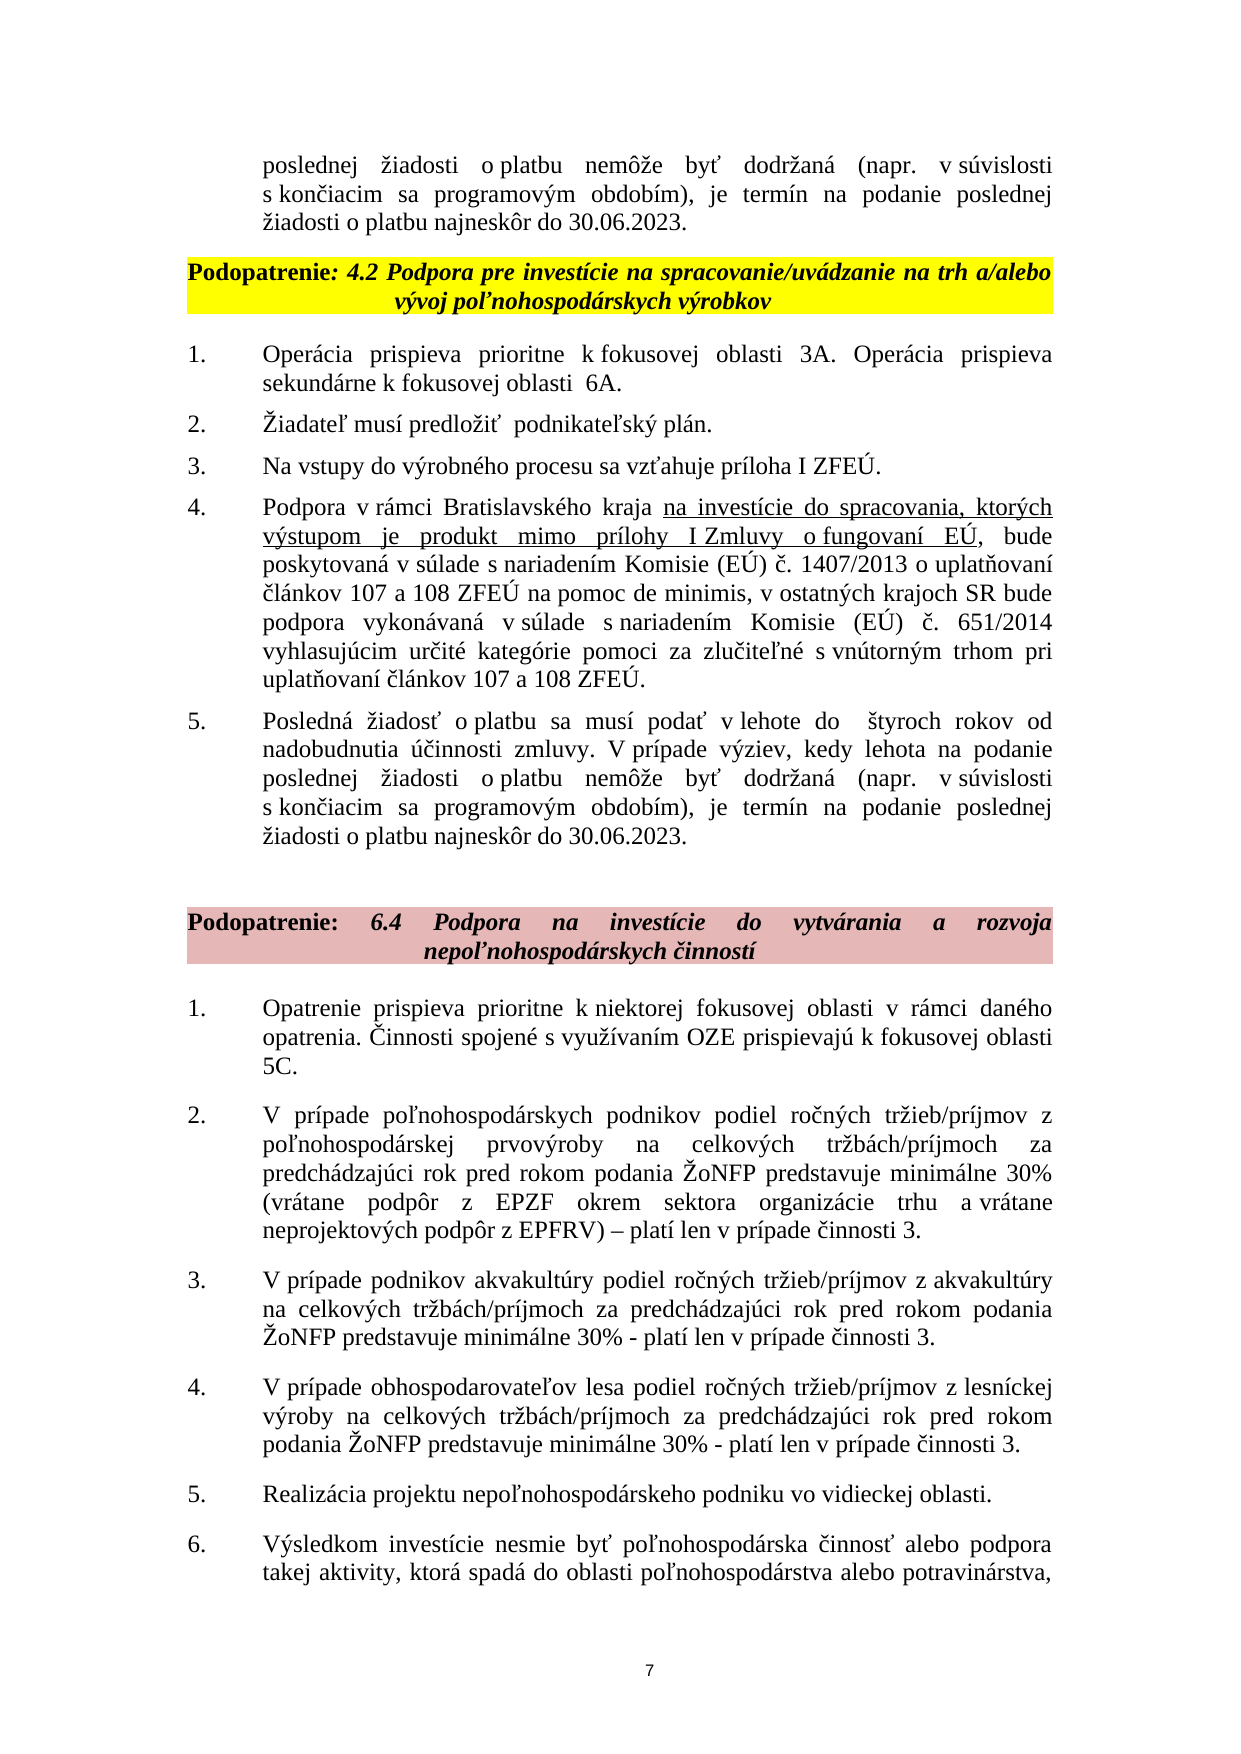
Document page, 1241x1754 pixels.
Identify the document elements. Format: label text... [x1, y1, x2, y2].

list Realizácia projektu nepoľnohospodárskeho podniku vo vidieckej oblasti. [187, 1479, 1053, 1508]
text Podopatrenie: 4.2 Podpora pre investície na spracovanie/uvádzanie na trh a/alebo vývoj poľnohospodárskych výrobkov [187, 257, 1053, 314]
list Žiadateľ musí predložiť podnikateľský plán. [187, 409, 1053, 438]
list Opatrenie prispieva prioritne k niektorej fokusovej oblasti v rámci daného opatrenia. Činnosti spojené s využívaním OZE prispievajú k fokusovej oblasti 5C. [187, 993, 1053, 1079]
list Podpora v rámci Bratislavského kraja na investície do spracovania, ktorých výstupom je produkt mimo prílohy I Zmluvy o fungovaní EÚ, bude poskytovaná v súlade s nariadením Komisie (EÚ) č. 1407/2013 o uplatňovaní článkov 107 a 108 ZFEÚ na pomoc de minimis, v ostatných krajoch SR bude podpora vykonávaná v súlade s nariadením Komisie (EÚ) č. 651/2014 vyhlasujúcim určité kategórie pomoci za zlučiteľné s vnútorným trhom pri uplatňovaní článkov 107 a 108 ZFEÚ. [187, 492, 1053, 693]
list Operácia prispieva prioritne k fokusovej oblasti 3A. Operácia prispieva sekundárne k fokusovej oblasti 6A. [187, 339, 1053, 397]
list Na vstupy do výrobného procesu sa vzťahuje príloha I ZFEÚ. [187, 451, 1053, 479]
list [187, 1529, 1053, 1586]
list V prípade podnikov akvakultúry podiel ročných tržieb/príjmov z akvakultúry na celkových tržbách/príjmoch za predchádzajúci rok pred rokom podania ŽoNFP predstavuje minimálne 30% - platí len v prípade činnosti 3. [187, 1265, 1053, 1351]
list V prípade obhospodarovateľov lesa podiel ročných tržieb/príjmov z lesníckej výroby na celkových tržbách/príjmoch za predchádzajúci rok pred rokom podania ŽoNFP predstavuje minimálne 30% - platí len v prípade činnosti 3. [187, 1372, 1053, 1458]
list V prípade poľnohospodárskych podnikov podiel ročných tržieb/príjmov z poľnohospodárskej prvovýroby na celkových tržbách/príjmoch za predchádzajúci rok pred rokom podania ŽoNFP predstavuje minimálne 30% (vrátane podpôr z EPZF okrem sektora organizácie trhu a vrátane neprojektových podpôr z EPFRV) – platí len v prípade činnosti 3. [187, 1100, 1053, 1244]
list Podopatrenie: 6.4 Podpora na investície do vytvárania a rozvoja nepoľnohospodárskych činností [187, 907, 1053, 964]
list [187, 150, 1053, 236]
